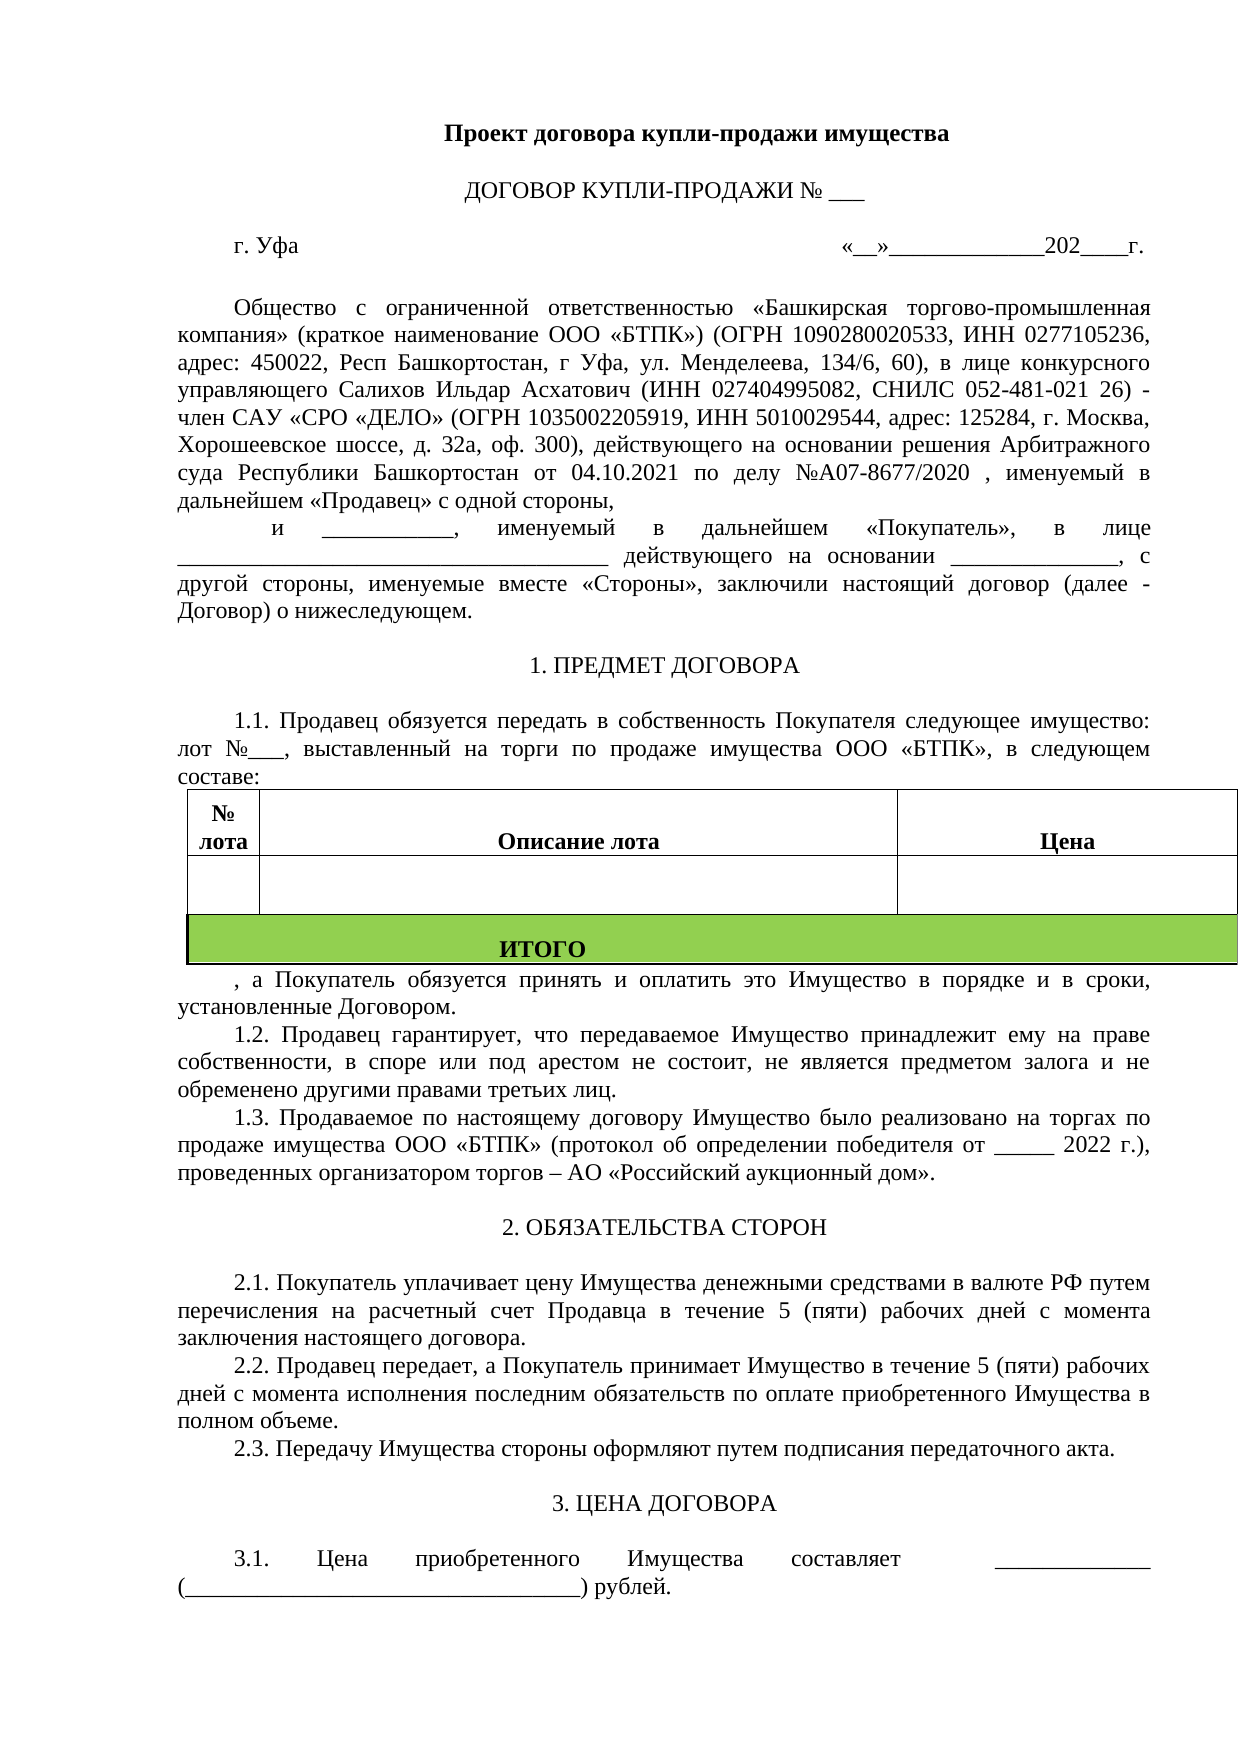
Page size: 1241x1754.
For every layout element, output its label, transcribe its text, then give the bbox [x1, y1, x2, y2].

table_cell [188, 856, 259, 914]
table_header Описание лота [260, 790, 897, 855]
text ДОГОВОР КУПЛИ-ПРОДАЖИ № ___ [177, 176, 1152, 203]
table_header Цена [898, 790, 1237, 855]
text 2. ОБЯЗАТЕЛЬСТВА СТОРОН [177, 1213, 1152, 1241]
text 1.3. Продаваемое по настоящему договору Имущество было реализовано на торгах по продаже имущества ООО «БТПК» (протокол об определении победителя от _____ 2022 г.), проведенных организатором торгов – АО «Российский аукционный дом». [177, 1103, 1152, 1185]
table_cell [898, 915, 1237, 962]
text 1.1. Продавец обязуется передать в собственность Покупателя следующее имущество: лот №___, выставленный на торги по продаже имущества ООО «БТПК», в следующем составе: [177, 707, 1152, 789]
text 3. ЦЕНА ДОГОВОРА [177, 1489, 1152, 1517]
text 2.3. Передачу Имущества стороны оформляют путем подписания передаточного акта. [177, 1434, 1152, 1461]
text 2.2. Продавец передает, а Покупатель принимает Имущество в течение 5 (пяти) рабочих дней с момента исполнения последним обязательств по оплате приобретенного Имущества в полном объеме. [177, 1351, 1152, 1434]
text г. Уфа «__»_____________202____г. [233, 231, 1152, 292]
text 3.1. Цена приобретенного Имущества составляет _____________ (_________________________________) рублей. [177, 1544, 1152, 1599]
text Проект договора купли-продажи имущества [177, 118, 1158, 147]
text и ___________, именуемый в дальнейшем «Покупатель», в лице ____________________________________ действующего на основании ______________, с другой стороны, именуемые вместе «Стороны», заключили настоящий договор (далее - Договор) о нижеследующем. [177, 513, 1152, 624]
text , а Покупатель обязуется принять и оплатить это Имущество в порядке и в сроки, установленные Договором. [177, 964, 1152, 1020]
text 1.2. Продавец гарантирует, что передаваемое Имущество принадлежит ему на праве собственности, в споре или под арестом не состоит, не является предметом залога и не обременено другими правами третьих лиц. [177, 1020, 1152, 1103]
text 2.1. Покупатель уплачивает цену Имущества денежными средствами в валюте РФ путем перечисления на расчетный счет Продавца в течение 5 (пяти) рабочих дней с момента заключения настоящего договора. [177, 1268, 1152, 1351]
table_header № лота [188, 790, 259, 855]
table_cell [260, 856, 897, 914]
text Общество с ограниченной ответственностью «Башкирская торгово-промышленная компания» (краткое наименование ООО «БТПК») (ОГРН 1090280020533, ИНН 0277105236, адрес: 450022, Респ Башкортостан, г Уфа, ул. Менделеева, 134/6, 60), в лице конкурсного управляющего Салихов Ильдар Асхатович (ИНН 027404995082, СНИЛС 052-481-021 26) - член САУ «СРО «ДЕЛО» (ОГРН 1035002205919, ИНН 5010029544, адрес: 125284, г. Москва, Хорошеевское шоссе, д. 32а, оф. 300), действующего на основании решения Арбитражного суда Республики Башкортостан от 04.10.2021 по делу №А07-8677/2020 , именуемый в дальнейшем «Продавец» с одной стороны, [177, 292, 1152, 513]
table_cell [898, 856, 1237, 914]
text 1. ПРЕДМЕТ ДОГОВОРА [177, 651, 1152, 679]
table_cell ИТОГО [189, 915, 898, 962]
